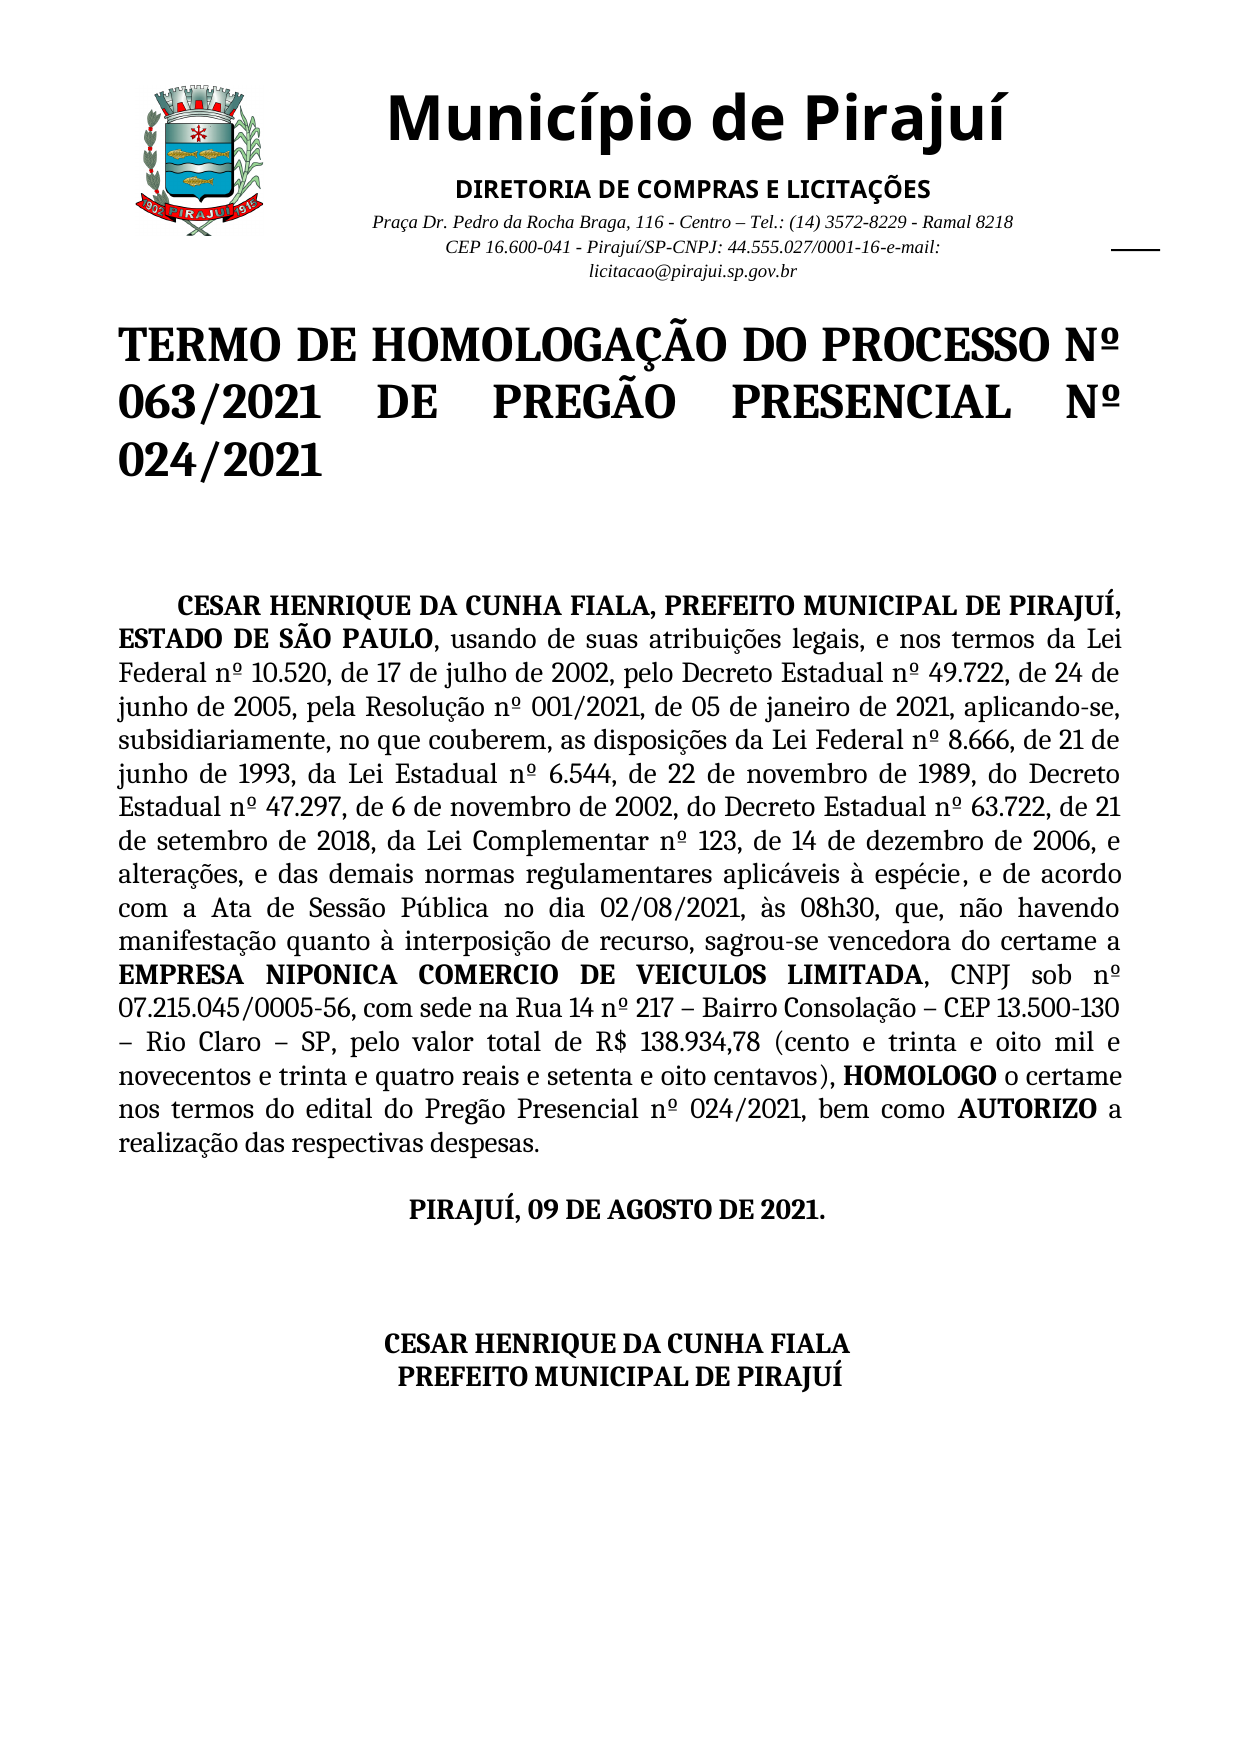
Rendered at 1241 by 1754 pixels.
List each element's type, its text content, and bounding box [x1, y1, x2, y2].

text CESAR HENRIQUE DA CUNHA FIALA [177, 1327, 1057, 1361]
text TERMO DE HOMOLOGAÇÃO DO PROCESSO Nº 063/2021 DE PREGÃO PRESENCIAL Nº 024/2021 [118, 316, 1122, 488]
picture [135, 85, 264, 236]
text PREFEITO MUNICIPAL DE PIRAJUÍ [118, 1361, 1122, 1394]
text PIRAJUÍ, 09 DE AGOSTO DE 2021. [177, 1193, 1057, 1226]
text CESAR HENRIQUE DA CUNHA FIALA, PREFEITO MUNICIPAL DE PIRAJUÍ, ESTADO DE SÃO PAULO, usando de suas atribuições legais, e nos termos da Lei Federal nº 10.520, de 17 de julho de 2002, pelo Decreto Estadual nº 49.722, de 24 de junho de 2005, pela Resolução nº 001/2021, de 05 de janeiro de 2021, aplicando-se, subsidiariamente, no que couberem, as disposições da Lei Federal nº 8.666, de 21 de junho de 1993, da Lei Estadual nº 6.544, de 22 de novembro de 1989, do Decreto Estadual nº 47.297, de 6 de novembro de 2002, do Decreto Estadual nº 63.722, de 21 de setembro de 2018, da Lei Complementar nº 123, de 14 de dezembro de 2006, e alterações, e das demais normas regulamentares aplicáveis à espécie, e de acordo com a Ata de Sessão Pública no dia 02/08/2021, às 08h30, que, não havendo manifestação quanto à interposição de recurso, sagrou-se vencedora do certame a EMPRESA NIPONICA COMERCIO DE VEICULOS LIMITADA, CNPJ sob nº 07.215.045/0005-56, com sede na Rua 14 nº 217 – Bairro Consolação – CEP 13.500-130 – Rio Claro – SP, pelo valor total de R$ 138.934,78 (cento e trinta e oito mil e novecentos e trinta e quatro reais e setenta e oito centavos), HOMOLOGO o certame nos termos do edital do Pregão Presencial nº 024/2021, bem como AUTORIZO a realização das respectivas despesas. [118, 589, 1122, 1159]
